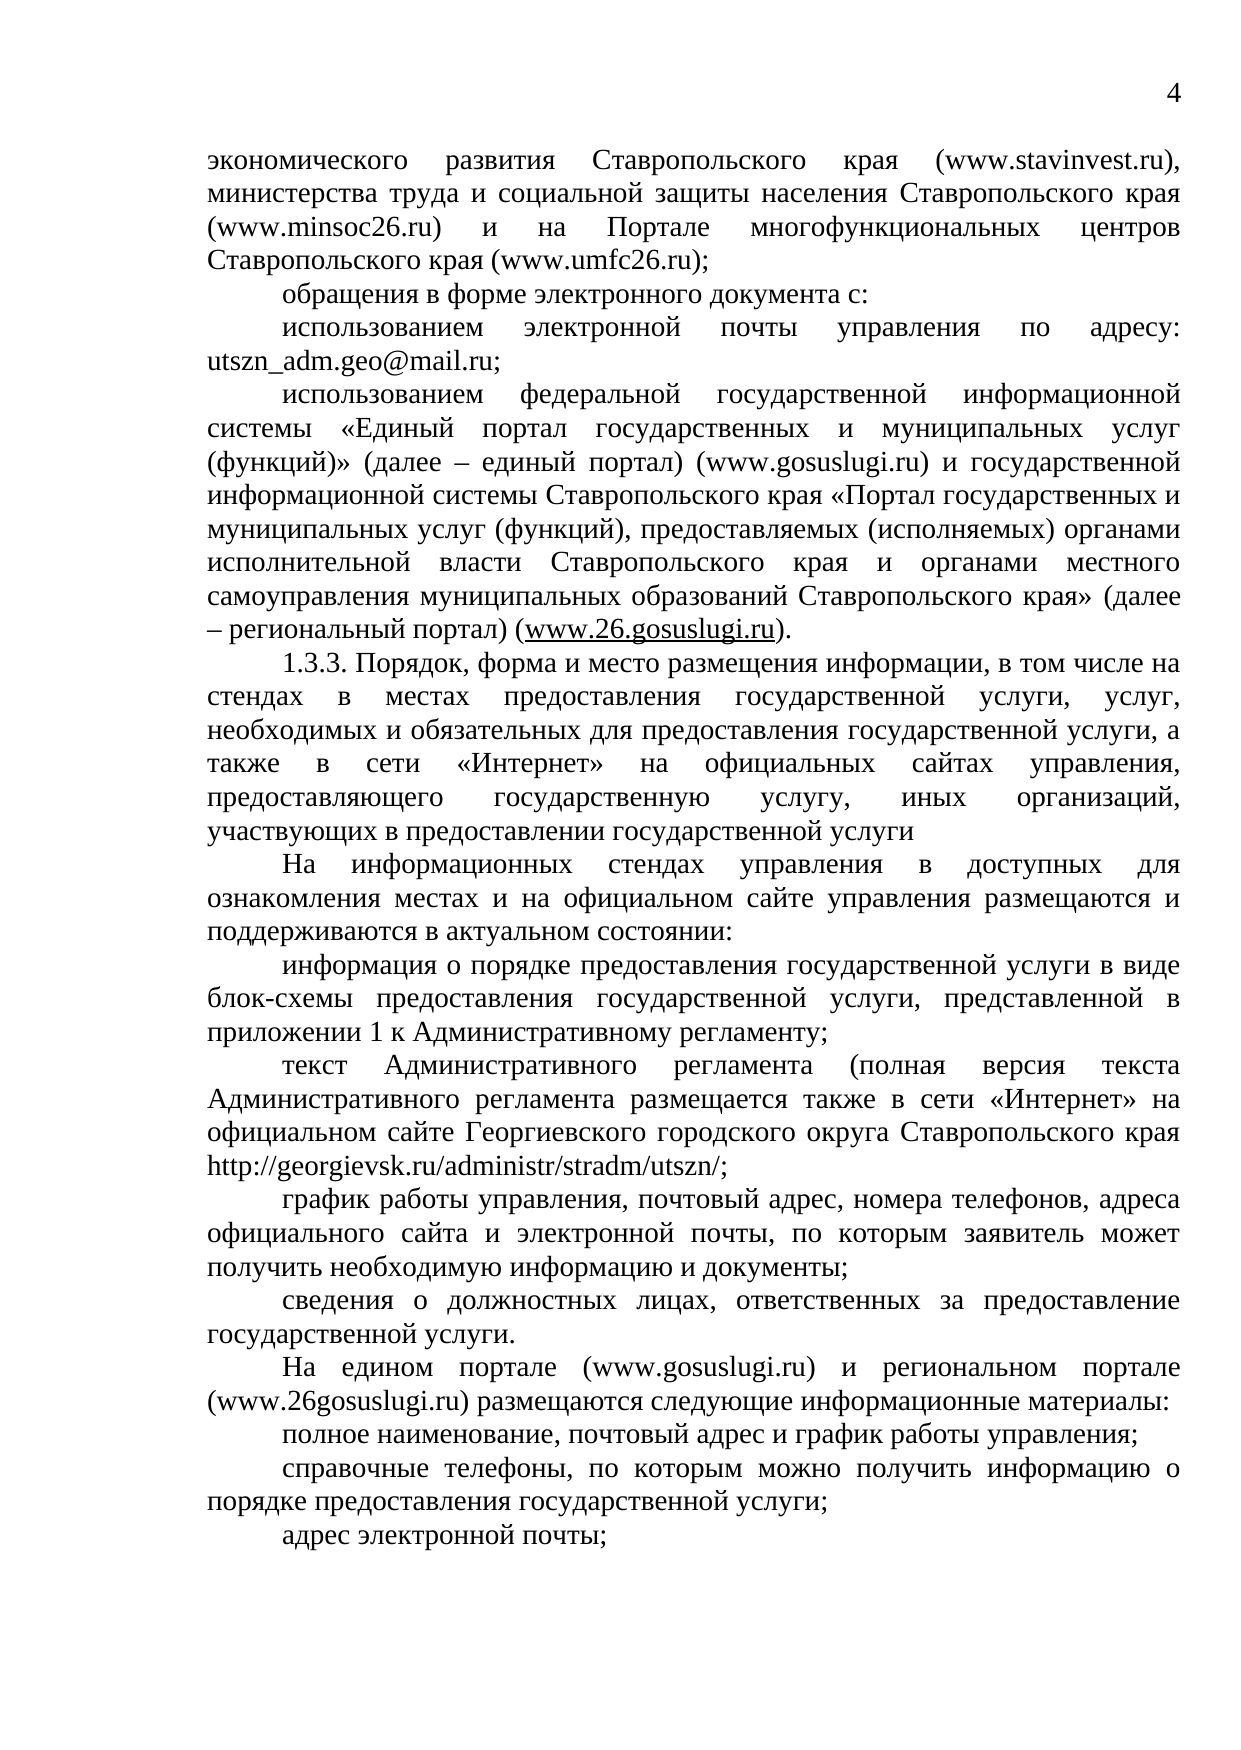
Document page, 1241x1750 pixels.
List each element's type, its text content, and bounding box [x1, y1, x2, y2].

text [207, 142, 1181, 276]
text использованием федеральной государственной информационной системы «Единый портал государственных и муниципальных услуг (функций)» (далее – единый портал) (www.gosuslugi.ru) и государственной информационной системы Ставропольского края «Портал государственных и муниципальных услуг (функций), предоставляемых (исполняемых) органами исполнительной власти Ставропольского края и органами местного самоуправления муниципальных образований Ставропольского края» (далее – региональный портал) (www.26.gosuslugi.ru). [207, 377, 1181, 645]
text адрес электронной почты; [207, 1517, 1181, 1551]
text справочные телефоны, по которым можно получить информацию о порядке предоставления государственной услуги; [207, 1450, 1181, 1517]
text сведения о должностных лицах, ответственных за предоставление государственной услуги. [207, 1282, 1181, 1349]
text текст Административного регламента (полная версия текста Административного регламента размещается также в сети «Интернет» на официальном сайте Георгиевского городского округа Ставропольского края http://georgievsk.ru/administr/stradm/utszn/; [207, 1047, 1181, 1182]
text информация о порядке предоставления государственной услуги в виде блок-схемы предоставления государственной услуги, представленной в приложении 1 к Административному регламенту; [207, 947, 1181, 1047]
text обращения в форме электронного документа с: [207, 276, 1181, 309]
text полное наименование, почтовый адрес и график работы управления; [207, 1416, 1181, 1450]
text 1.3.3. Порядок, форма и место размещения информации, в том числе на стендах в местах предоставления государственной услуги, услуг, необходимых и обязательных для предоставления государственной услуги, а также в сети «Интернет» на официальных сайтах управления, предоставляющего государственную услугу, иных организаций, участвующих в предоставлении государственной услуги [207, 645, 1181, 846]
text график работы управления, почтовый адрес, номера телефонов, адреса официального сайта и электронной почты, по которым заявитель может получить необходимую информацию и документы; [207, 1182, 1181, 1282]
text На едином портале (www.gosuslugi.ru) и региональном портале (www.26gosuslugi.ru) размещаются следующие информационные материалы: [207, 1349, 1181, 1416]
text На информационных стендах управления в доступных для ознакомления местах и на официальном сайте управления размещаются и поддерживаются в актуальном состоянии: [207, 846, 1181, 947]
text использованием электронной почты управления по адресу: utszn_adm.geo@mail.ru; [207, 309, 1181, 377]
